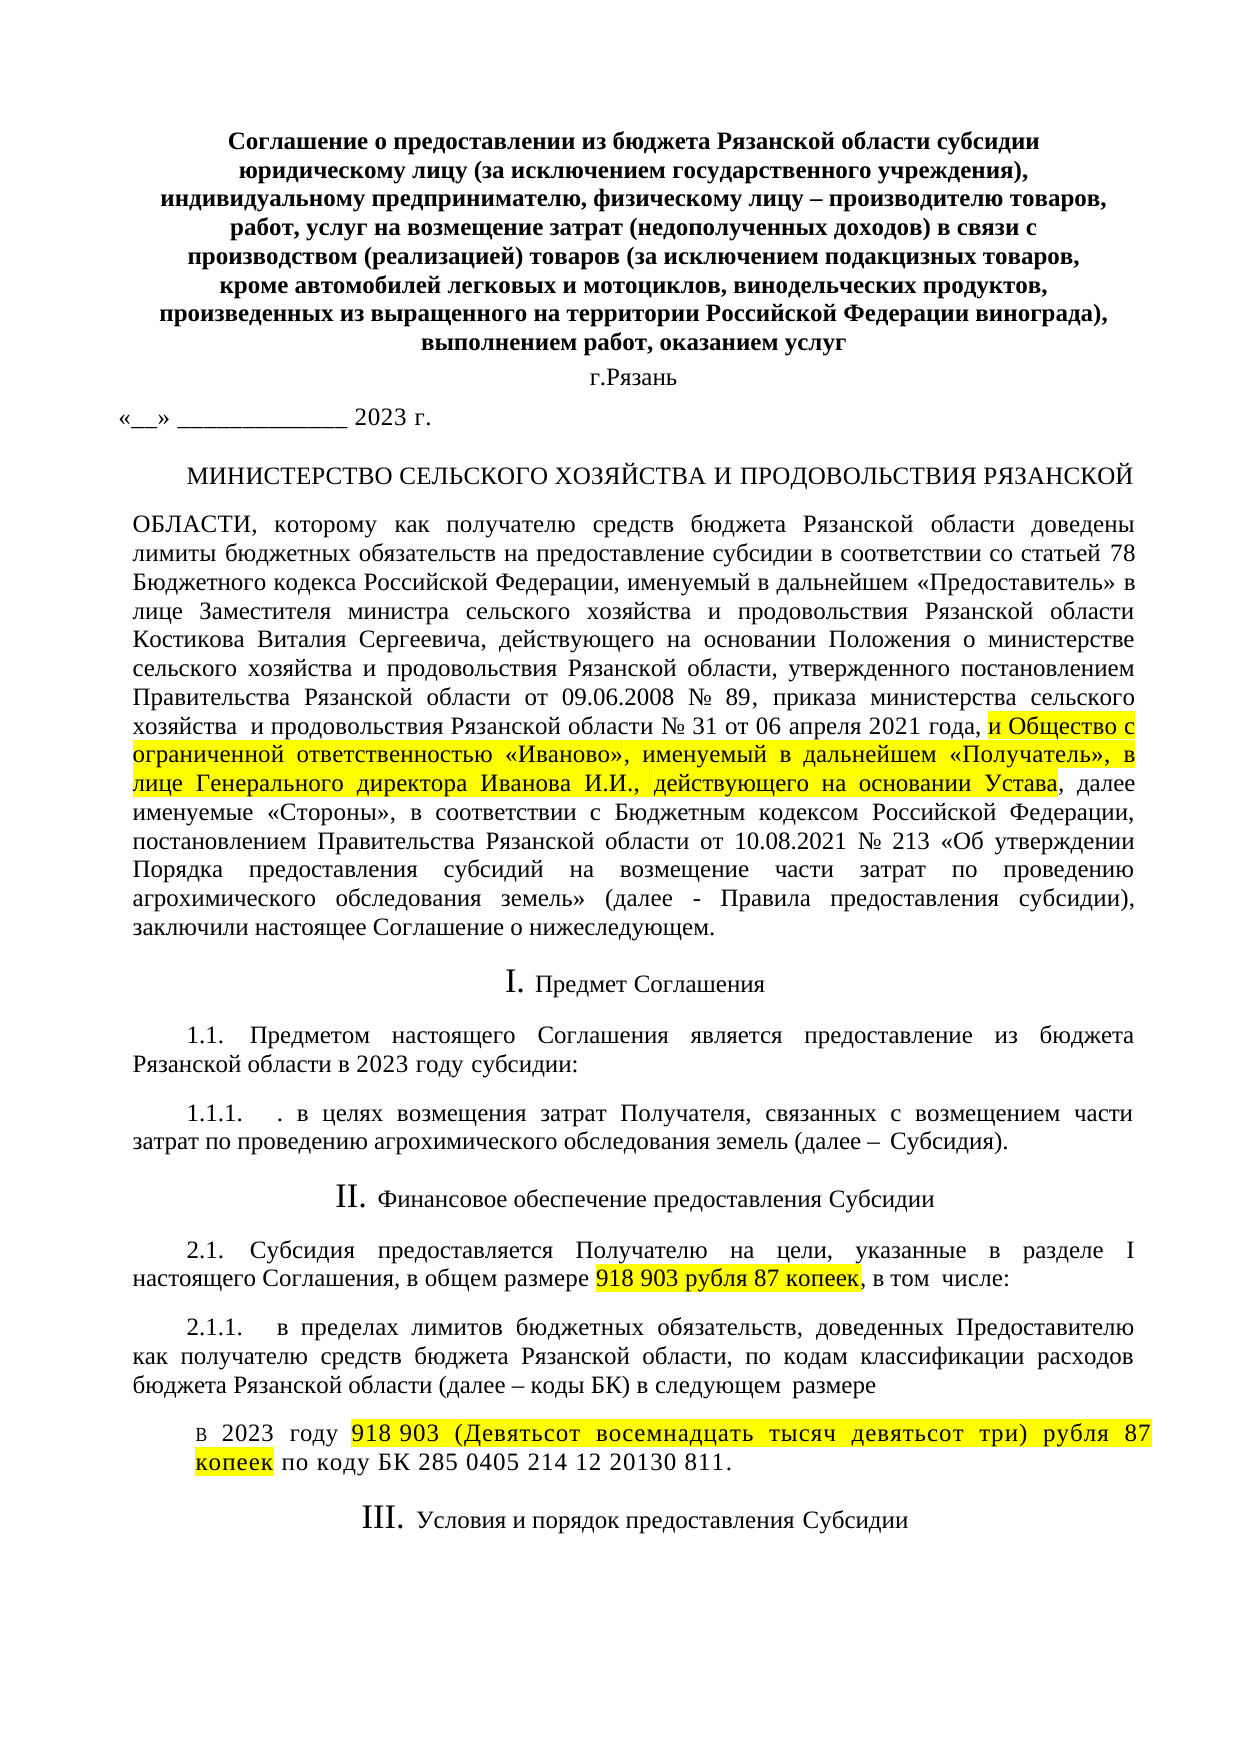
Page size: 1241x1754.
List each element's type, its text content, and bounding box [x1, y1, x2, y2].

text Соглашение о предоставлении из бюджета Рязанской области субсидии юридическому лицу (за исключением государственного учреждения), индивидуальному предпринимателю, физическому лицу – производителю товаров, работ, услуг на возмещение затрат (недополученных доходов) в связи с производством (реализацией) товаров (за исключением подакцизных товаров, кроме автомобилей легковых и мотоциклов, винодельческих продуктов, произведенных из выращенного на территории Российской Федерации винограда), выполнением работ, оказанием услуг [159, 126, 1108, 356]
list Предметом настоящего Соглашения является предоставление из бюджета Рязанской области в 2023 году субсидии: [132, 1020, 1135, 1078]
list в пределах лимитов бюджетных обязательств, доведенных Предоставителю как получателю средств бюджета Рязанской области, по кодам классификации расходов бюджета Рязанской области (далее – коды БК) в следующем размере [132, 1312, 1134, 1398]
list Предмет Соглашения [118, 961, 1152, 1000]
text «__» _____________ 2023 г. № ____ [118, 402, 1148, 431]
text ОБЛАСТИ, которому как получателю средств бюджета Рязанской области доведены лимиты бюджетных обязательств на предоставление субсидии в соответствии со статьей 78 Бюджетного кодекса Российской Федерации, именуемый в дальнейшем «Предоставитель» в лице Заместителя министра сельского хозяйства и продовольствия Рязанской области Костикова Виталия Сергеевича, действующего на основании Положения о министерстве сельского хозяйства и продовольствия Рязанской области, утвержденного постановлением Правительства Рязанской области от 09.06.2008 № 89, приказа министерства сельского хозяйства и продовольствия Рязанской области № 31 от 06 апреля 2021 года, и Общество с ограниченной ответственностью «Иваново», именуемый в дальнейшем «Получатель», в лице Генерального директора Иванова И.И., действующего на основании Устава, далее именуемые «Стороны», в соответствии с Бюджетным кодексом Российской Федерации, постановлением Правительства Рязанской области от 10.08.2021 № 213 «Об утверждении Порядка предоставления субсидий на возмещение части затрат по проведению агрохимического обследования земель» (далее - Правила предоставления субсидии), заключили настоящее Соглашение о нижеследующем. [132, 768, 1135, 941]
list Условия и порядок предоставления Субсидии [118, 1496, 1152, 1535]
text г.Рязань [118, 362, 1148, 391]
text МИНИСТЕРСТВО СЕЛЬСКОГО ХОЗЯЙСТВА И ПРОДОВОЛЬСТВИЯ РЯЗАНСКОЙ [186, 461, 1152, 489]
text ОБЛАСТИ, которому как получателю средств бюджета Рязанской области доведены лимиты бюджетных обязательств на предоставление субсидии в соответствии со статьей 78 Бюджетного кодекса Российской Федерации, именуемый в дальнейшем «Предоставитель» в лице Заместителя министра сельского хозяйства и продовольствия Рязанской области Костикова Виталия Сергеевича, действующего на основании Положения о министерстве сельского хозяйства и продовольствия Рязанской области, утвержденного постановлением Правительства Рязанской области от 09.06.2008 № 89, приказа министерства сельского хозяйства и продовольствия Рязанской области № 31 от 06 апреля 2021 года, и Общество с ограниченной ответственностью «Иваново», именуемый в дальнейшем «Получатель», в лице Генерального директора Иванова И.И., действующего на основании Устава, далее именуемые «Стороны», в соответствии с Бюджетным кодексом Российской Федерации, постановлением Правительства Рязанской области от 10.08.2021 № 213 «Об утверждении Порядка предоставления субсидий на возмещение части затрат по проведению агрохимического обследования земель» (далее - Правила предоставления субсидии), заключили настоящее Соглашение о нижеследующем. [132, 509, 1135, 789]
list . в целях возмещения затрат Получателя, связанных с возмещением части затрат по проведению агрохимического обследования земель (далее – Субсидия). [132, 1098, 1134, 1155]
text в 2023 году 918 903 (Девятьсот восемнадцать тысяч девятьсот три) рубля 87 копеек по коду БК 285 0405 214 12 20130 811. [195, 1418, 1152, 1476]
list Финансовое обеспечение предоставления Субсидии [118, 1175, 1152, 1215]
list Субсидия предоставляется Получателю на цели, указанные в разделе I настоящего Соглашения, в общем размере 918 903 рубля 87 копеек, в том числе: [132, 1235, 1134, 1292]
